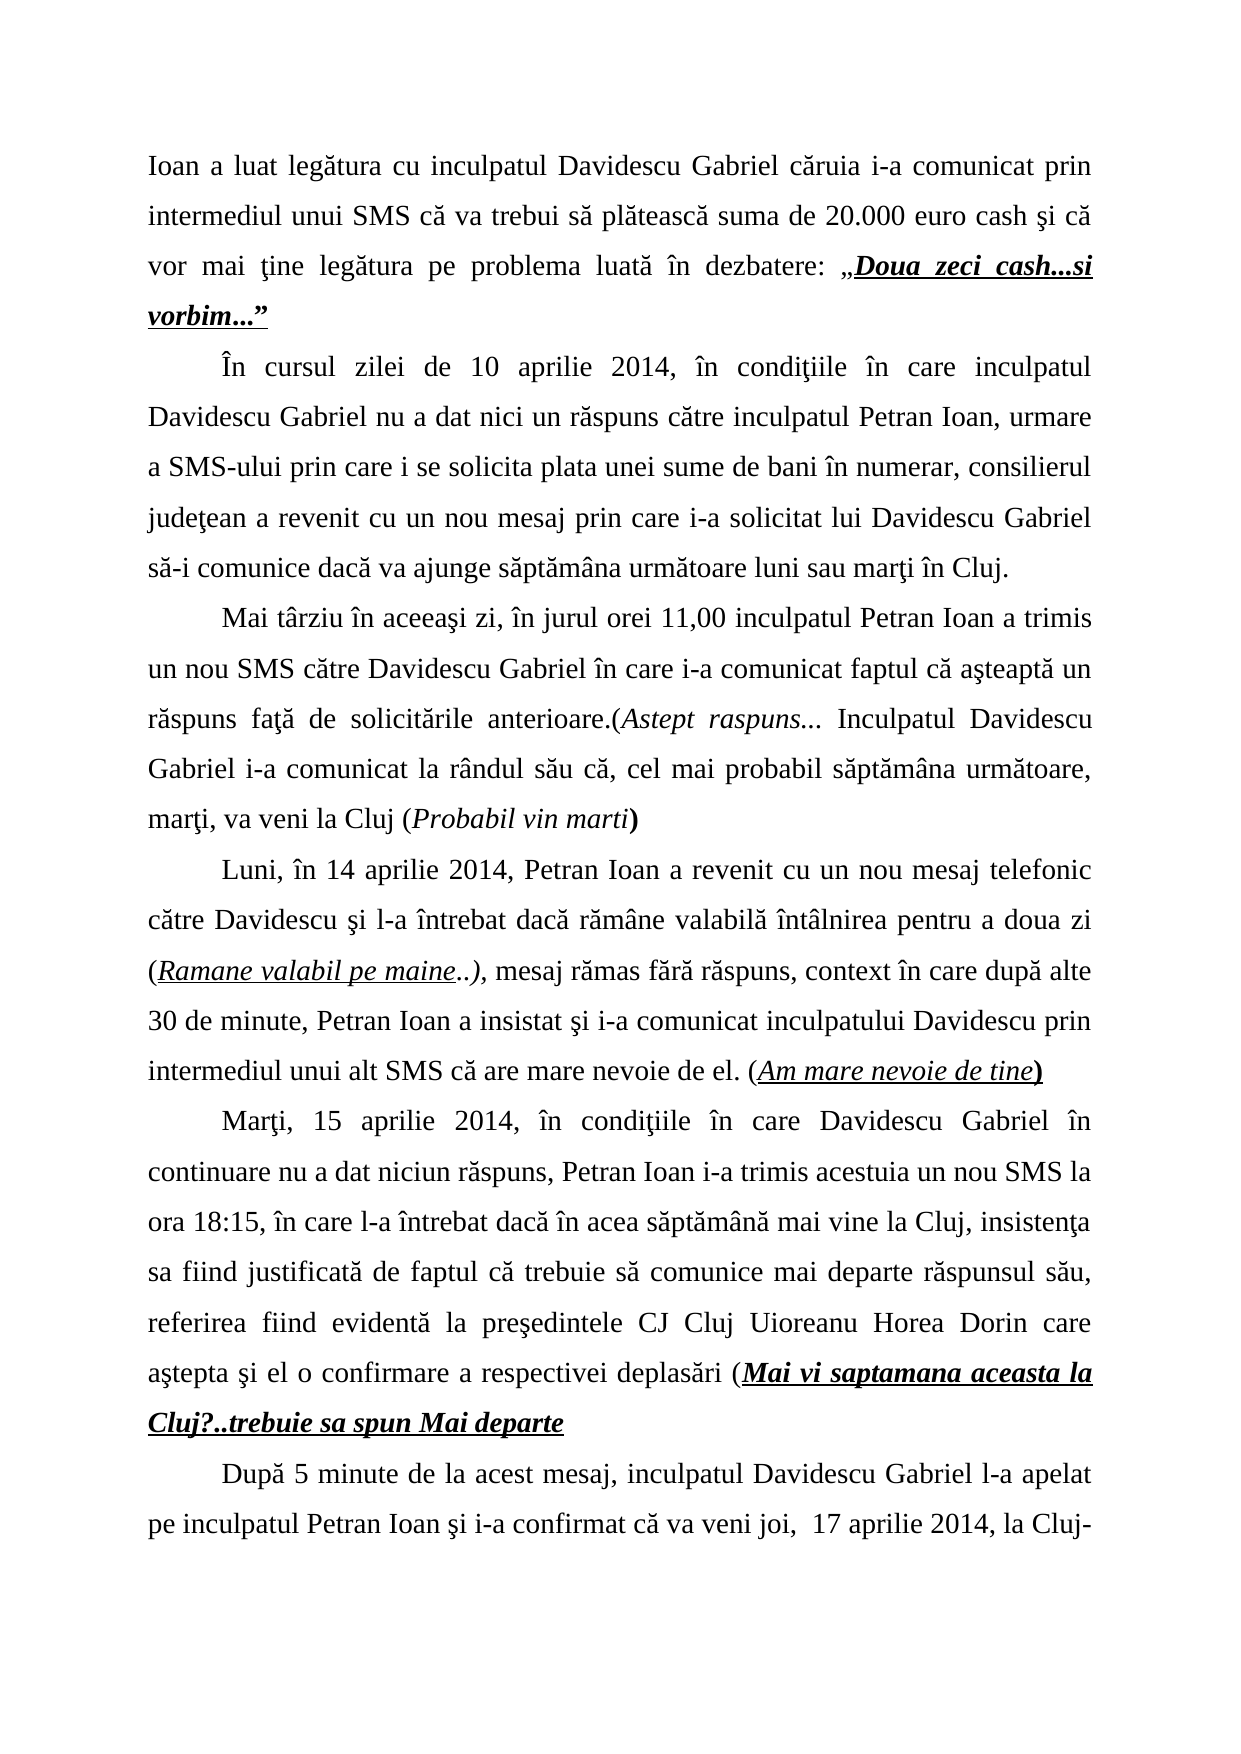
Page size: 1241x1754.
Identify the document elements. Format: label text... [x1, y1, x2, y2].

text Marţi, 15 aprilie 2014, în condiţiile în care Davidescu Gabriel în continuare nu a dat niciun răspuns, Petran Ioan i-a trimis acestuia un nou SMS la ora 18:15, în care l-a întrebat dacă în acea săptămână mai vine , insistenţa sa fiind justificată de faptul că trebuie să comunice mai departe răspunsul său, referirea fiind evidentă la preşedintele CJ Cluj Uioreanu Horea Dorin care aştepta şi el o confirmare a respectivei deplasări (Mai vi saptamana aceasta ?..trebuie sa spun Mai departe [148, 1103, 1093, 1439]
text Mai târziu în aceeaşi zi, în jurul orei 11,00 inculpatul Petran Ioan a trimis un nou SMS către Davidescu Gabriel în care i-a comunicat faptul că aşteaptă un răspuns faţă de solicitările anterioare.(Astept raspuns... Inculpatul Davidescu Gabriel i-a comunicat la rândul său că, cel mai probabil săptămâna următoare, marţi, va veni la Cluj (Probabil vin marti) [148, 600, 1093, 835]
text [148, 148, 1093, 332]
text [148, 1456, 1093, 1539]
text Luni, în 14 aprilie 2014, Petran Ioan a revenit cu un nou mesaj telefonic către Davidescu şi l-a întrebat dacă rămâne valabilă întâlnirea pentru a doua zi (Ramane valabil pe maine..), mesaj rămas fără răspuns, context în care după alte 30 de minute, Petran Ioan a insistat şi i-a comunicat inculpatului Davidescu prin intermediul unui alt SMS că are mare nevoie de el. (Am mare nevoie de tine) [148, 852, 1093, 1087]
text În cursul zilei de 10 aprilie 2014, în condiţiile în care inculpatul Davidescu Gabriel nu a dat nici un răspuns către inculpatul Petran Ioan, urmare a SMS-ului prin care i se solicita plata unei sume de bani în numerar, consilierul judeţean a revenit cu un nou mesaj prin care i-a solicitat lui Davidescu Gabriel să-i comunice dacă va ajunge săptămâna următoare luni sau marţi în Cluj. [148, 349, 1093, 584]
